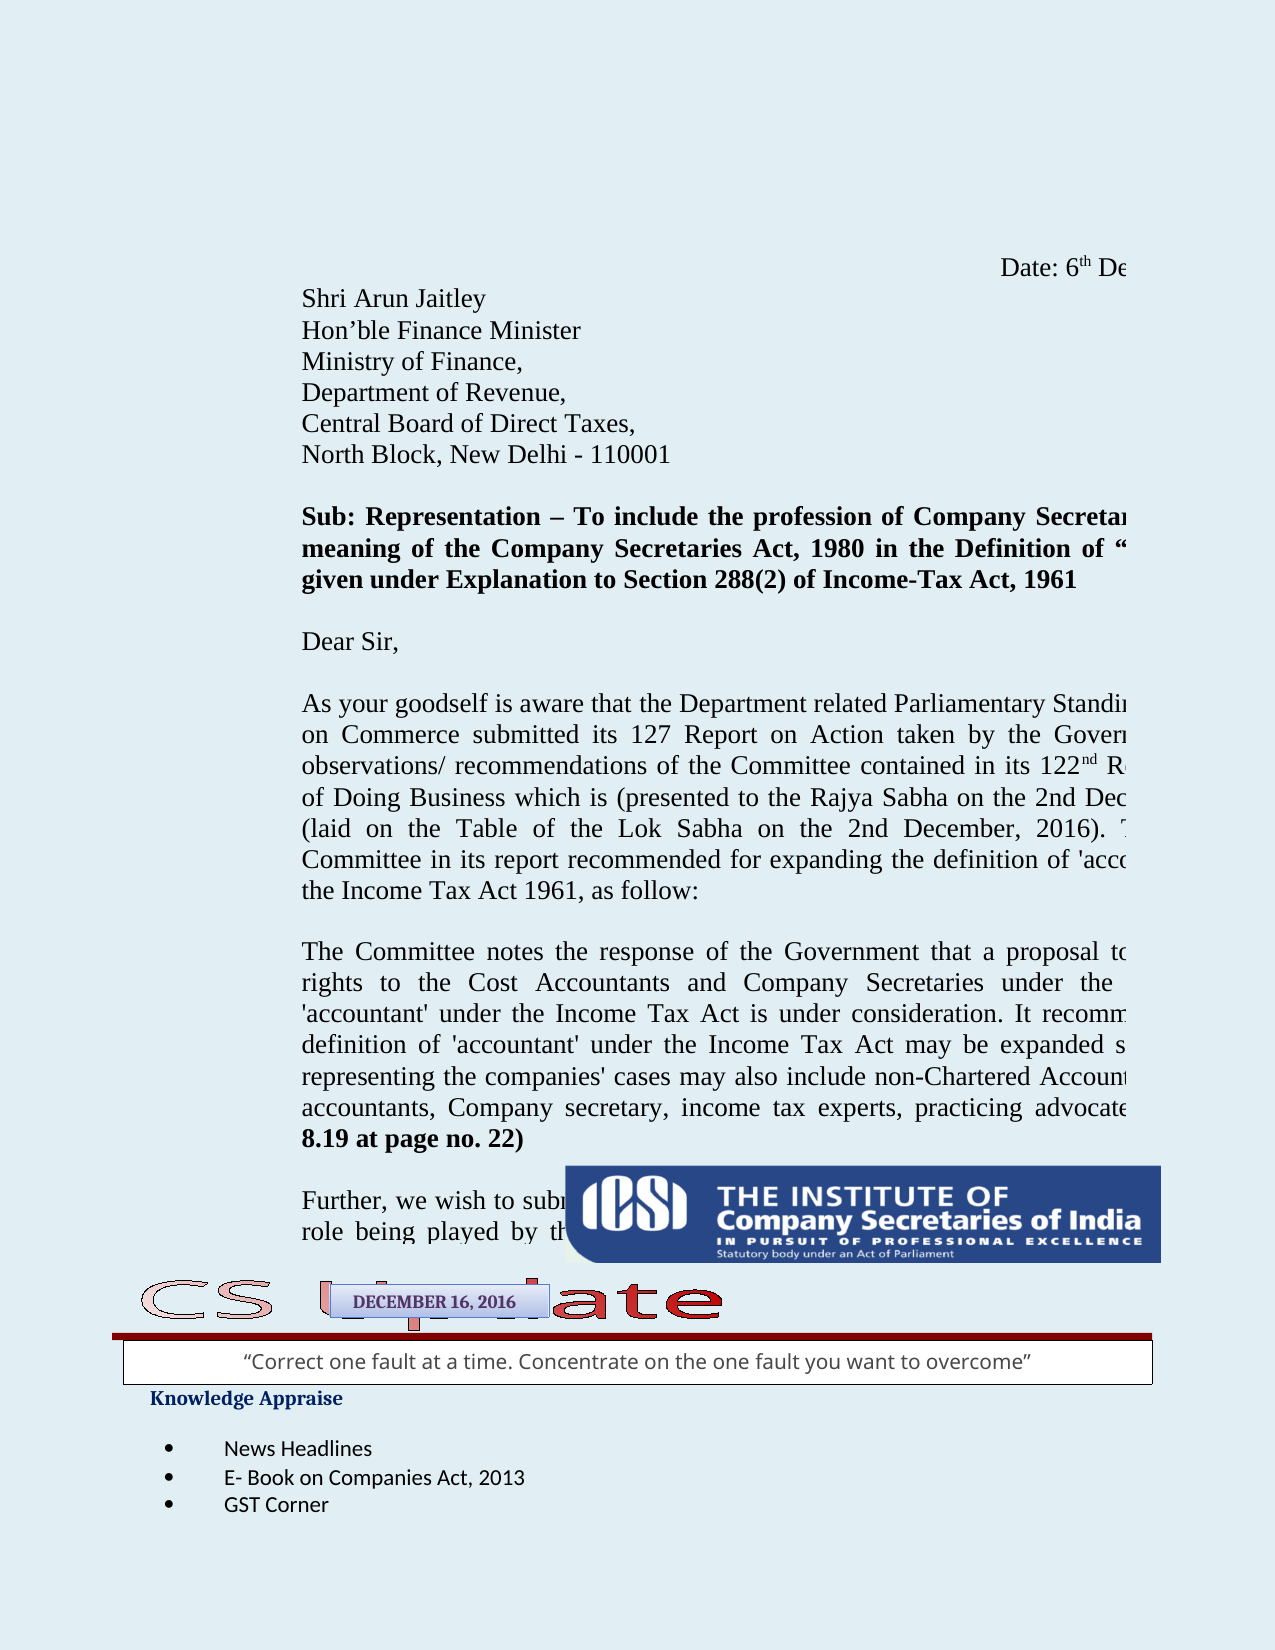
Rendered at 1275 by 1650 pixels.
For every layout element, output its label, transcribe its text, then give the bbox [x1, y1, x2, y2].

picture [971, 1165, 1161, 1266]
list News Headlines [165, 1434, 1125, 1463]
text Knowledge Appraise [150, 1386, 1125, 1410]
list GST Corner [165, 1491, 1125, 1519]
list E- Book on Companies Act, 2013 [165, 1463, 1125, 1491]
